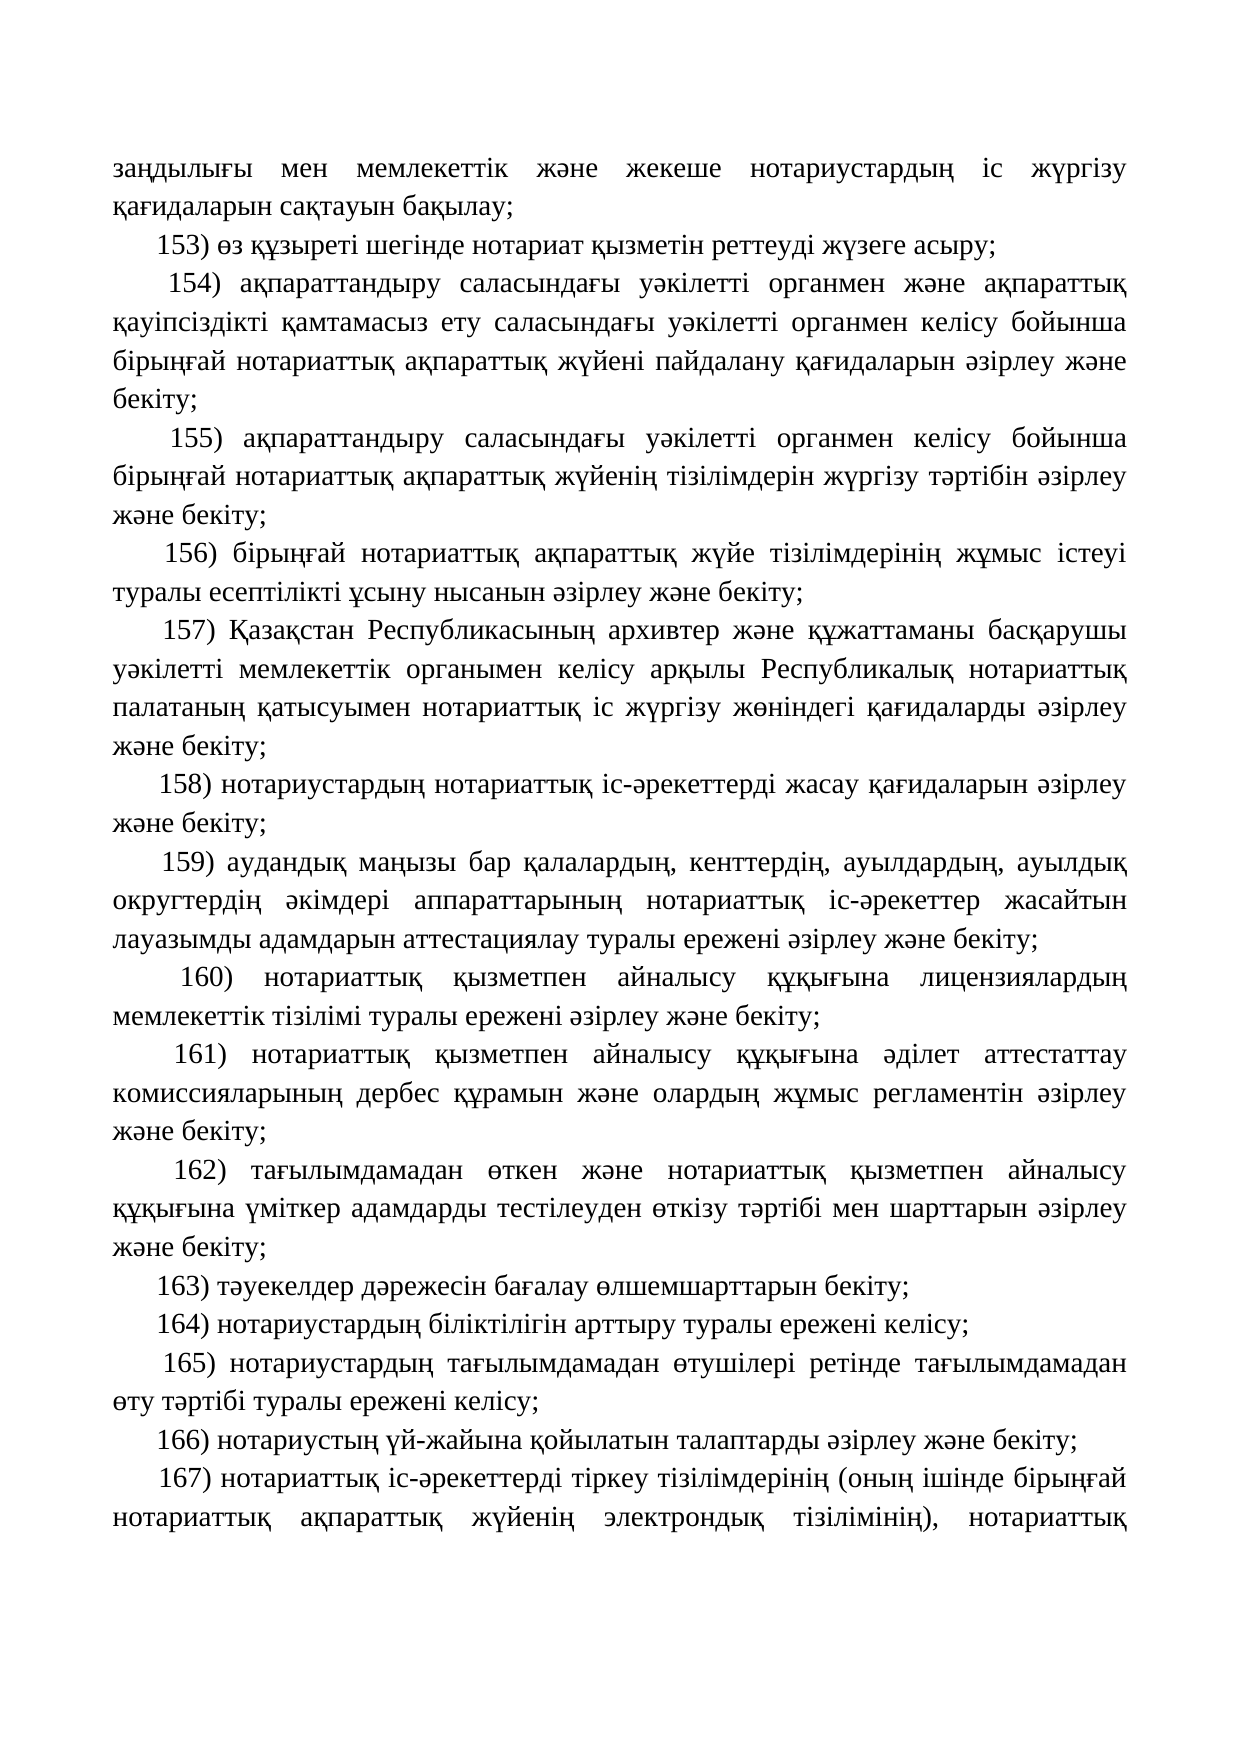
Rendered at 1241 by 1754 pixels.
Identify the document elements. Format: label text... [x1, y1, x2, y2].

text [112, 1460, 1128, 1532]
text 153) өз құзыреті шегінде нотариат қызметін реттеуді жүзеге асыру; [112, 227, 1128, 261]
text 160) нотариаттық қызметпен айналысу құқығына лицензиялардың мемлекеттiк тiзiлiмi туралы ереженi әзірлеу және бекіту; [112, 959, 1128, 1031]
text 157) Қазақстан Республикасының архивтер және құжаттаманы басқарушы уәкiлеттi мемлекеттiк органымен келiсу арқылы Республикалық нотариаттық палатаның қатысуымен нотариаттық iс жүргiзу жөнiндегі қағидаларды әзірлеу және бекіту; [112, 612, 1128, 762]
text 156) бірыңғай нотариаттық ақпараттық жүйе тізілімдерінің жұмыс істеуі туралы есептілікті ұсыну нысанын әзірлеу және бекіту; [112, 535, 1128, 607]
text 162) тағылымдамадан өткен және нотариаттық қызметпен айналысу құқығына үміткер адамдарды тестілеуден өткізу тәртібі мен шарттарын әзірлеу және бекіту; [112, 1152, 1128, 1263]
text 161) нотариаттық қызметпен айналысу құқығына әділет аттестаттау комиссияларының дербес құрамын және олардың жұмыс регламентін әзірлеу және бекіту; [112, 1036, 1128, 1147]
text 154) ақпараттандыру саласындағы уәкілетті органмен және ақпараттық қауіпсіздікті қамтамасыз ету саласындағы уәкілетті органмен келісу бойынша бірыңғай нотариаттық ақпараттық жүйені пайдалану қағидаларын әзірлеу және бекіту; [112, 266, 1128, 415]
text 155) ақпараттандыру саласындағы уәкілетті органмен келісу бойынша бірыңғай нотариаттық ақпараттық жүйенің тізілімдерін жүргізу тәртібін әзірлеу және бекіту; [112, 420, 1128, 530]
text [112, 150, 1128, 222]
text 158) нотариустардың нотариаттық іс-әрекеттердi жасау қағидаларын әзірлеу және бекіту; [112, 767, 1128, 839]
text 166) нотариустың үй-жайына қойылатын талаптарды әзірлеу және бекіту; [112, 1422, 1128, 1455]
text 163) тәуекелдер дәрежесін бағалау өлшемшарттарын бекiту; [112, 1268, 1128, 1301]
text 165) нотариустардың тағылымдамадан өтушілері ретінде тағылымдамадан өту тәртібі туралы ережені келісу; [112, 1345, 1128, 1417]
text 159) аудандық маңызы бар қалалардың, кенттердiң, ауылдардың, ауылдық округтердiң әкiмдерi аппараттарының нотариаттық іс-әрекеттер жасайтын лауазымды адамдарын аттестациялау туралы ережені әзірлеу және бекіту; [112, 844, 1128, 954]
text 164) нотариустардың біліктілігін арттыру туралы ережені келісу; [112, 1306, 1128, 1340]
